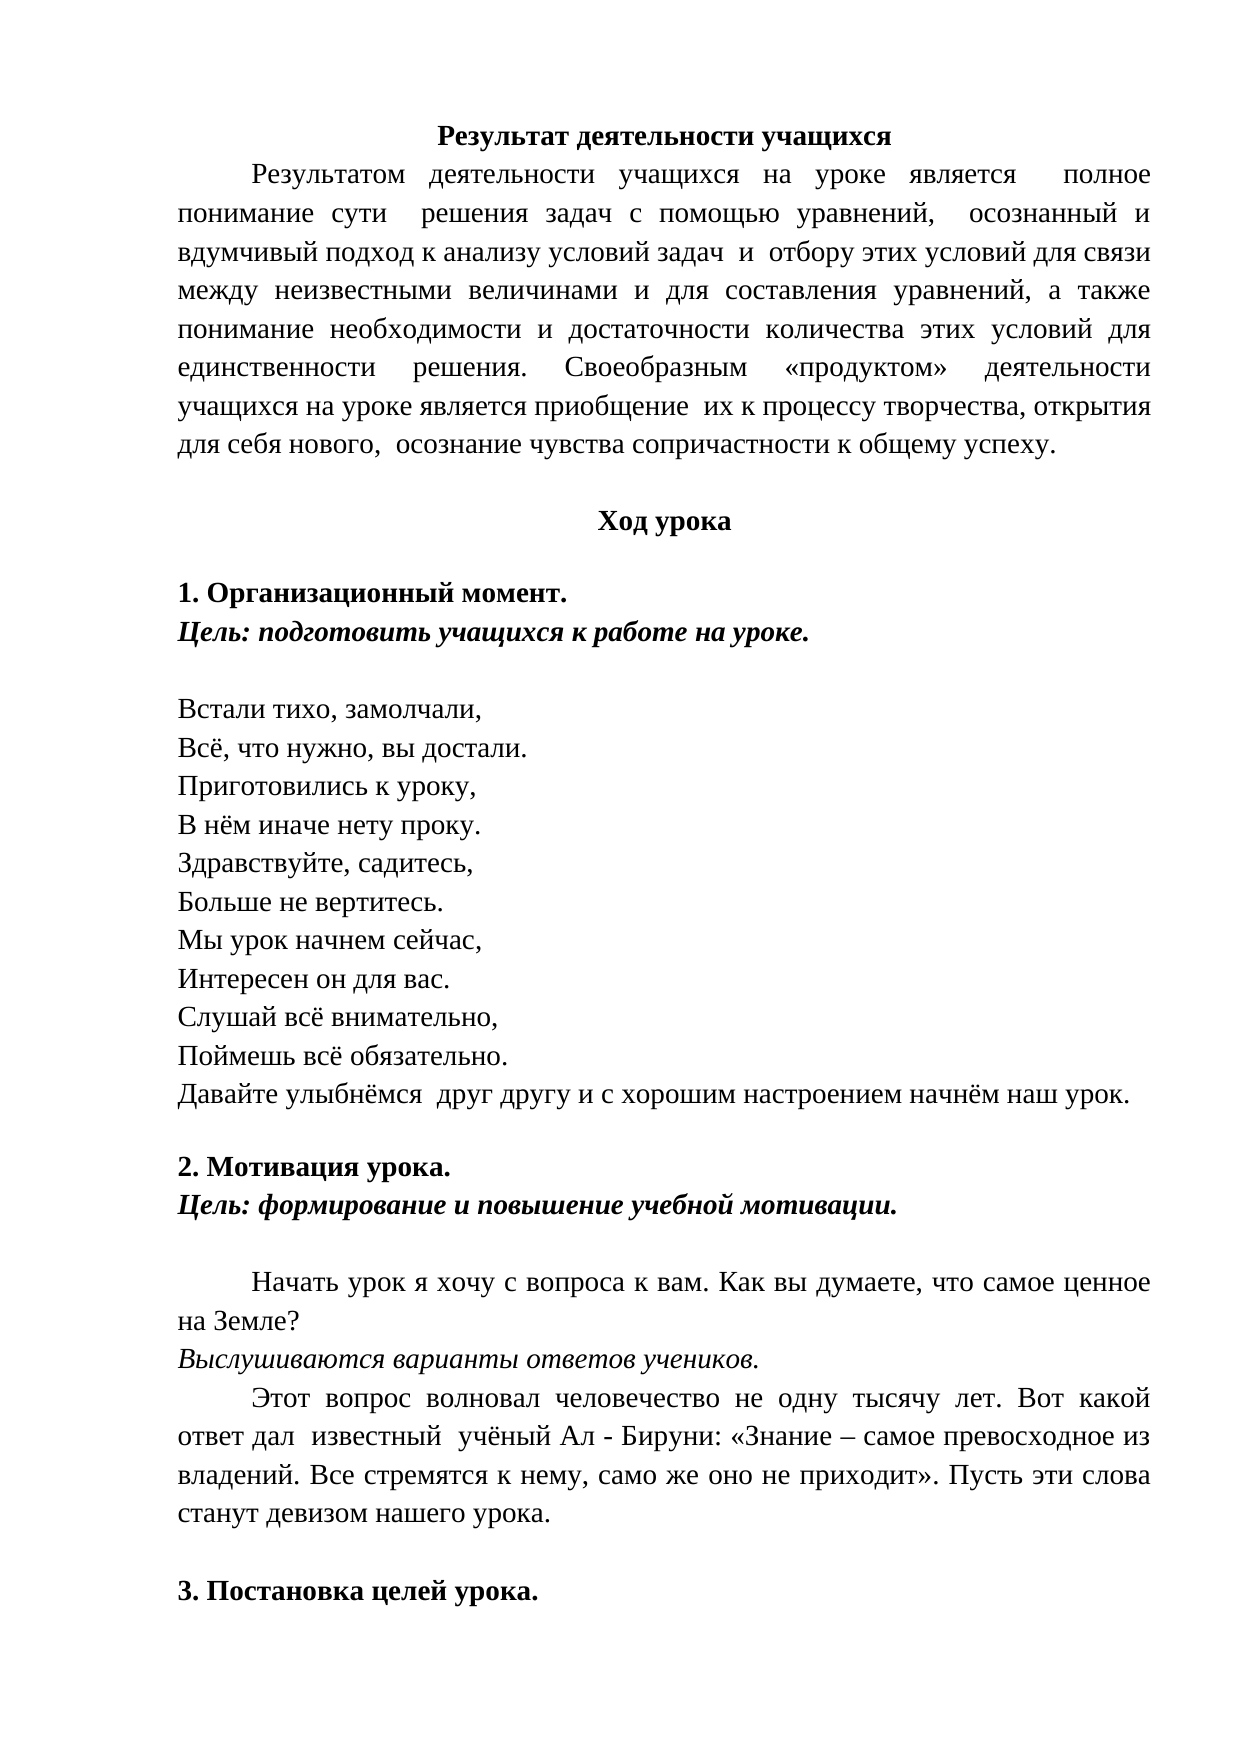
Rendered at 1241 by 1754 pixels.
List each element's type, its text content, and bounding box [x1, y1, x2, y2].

text Давайте улыбнёмся друг другу и с хорошим настроением начнём наш урок. [177, 1077, 1171, 1110]
text Здравствуйте, садитесь, [177, 845, 1152, 879]
text Ход урока [177, 503, 1152, 537]
text Начать урок я хочу с вопроса к вам. Как вы думаете, что самое ценное на Земле? [177, 1264, 1152, 1336]
text Поймешь всё обязательно. [177, 1038, 1152, 1072]
text Цель: формирование и повышение учебной мотивации. [177, 1187, 1152, 1221]
text В нём иначе нету проку. [177, 807, 1152, 840]
text Этот вопрос волновал человечество не одну тысячу лет. Вот какой ответ дал известный учёный Ал - Бируни: «Знание – самое превосходное из владений. Все стремятся к нему, само же оно не приходит». Пусть эти слова станут девизом нашего урока. [177, 1380, 1152, 1529]
text Результат деятельности учащихся [177, 118, 1152, 152]
text Всё, что нужно, вы достали. [177, 730, 1152, 763]
text Интересен он для вас. [177, 961, 1152, 994]
text 2. Мотивация урока. [177, 1149, 1152, 1182]
text Приготовились к уроку, [177, 768, 1152, 802]
text Выслушиваются варианты ответов учеников. [177, 1341, 1152, 1375]
text Встали тихо, замолчали, [177, 691, 1152, 725]
text 1. Организационный момент. [177, 576, 1152, 609]
text Мы урок начнем сейчас, [177, 922, 1152, 956]
text Цель: подготовить учащихся к работе на уроке. [177, 614, 1152, 648]
text Больше не вертитесь. [177, 884, 1152, 917]
text Результатом деятельности учащихся на уроке является полное понимание сути решения задач с помощью уравнений, осознанный и вдумчивый подход к анализу условий задач и отбору этих условий для связи между неизвестными величинами и для составления уравнений, а также понимание необходимости и достаточности количества этих условий для единственности решения. Своеобразным «продуктом» деятельности учащихся на уроке является приобщение их к процессу творчества, открытия для себя нового, осознание чувства сопричастности к общему успеху. [177, 157, 1152, 460]
text 3. Постановка целей урока. [177, 1573, 1152, 1606]
text Слушай всё внимательно, [177, 999, 1152, 1033]
